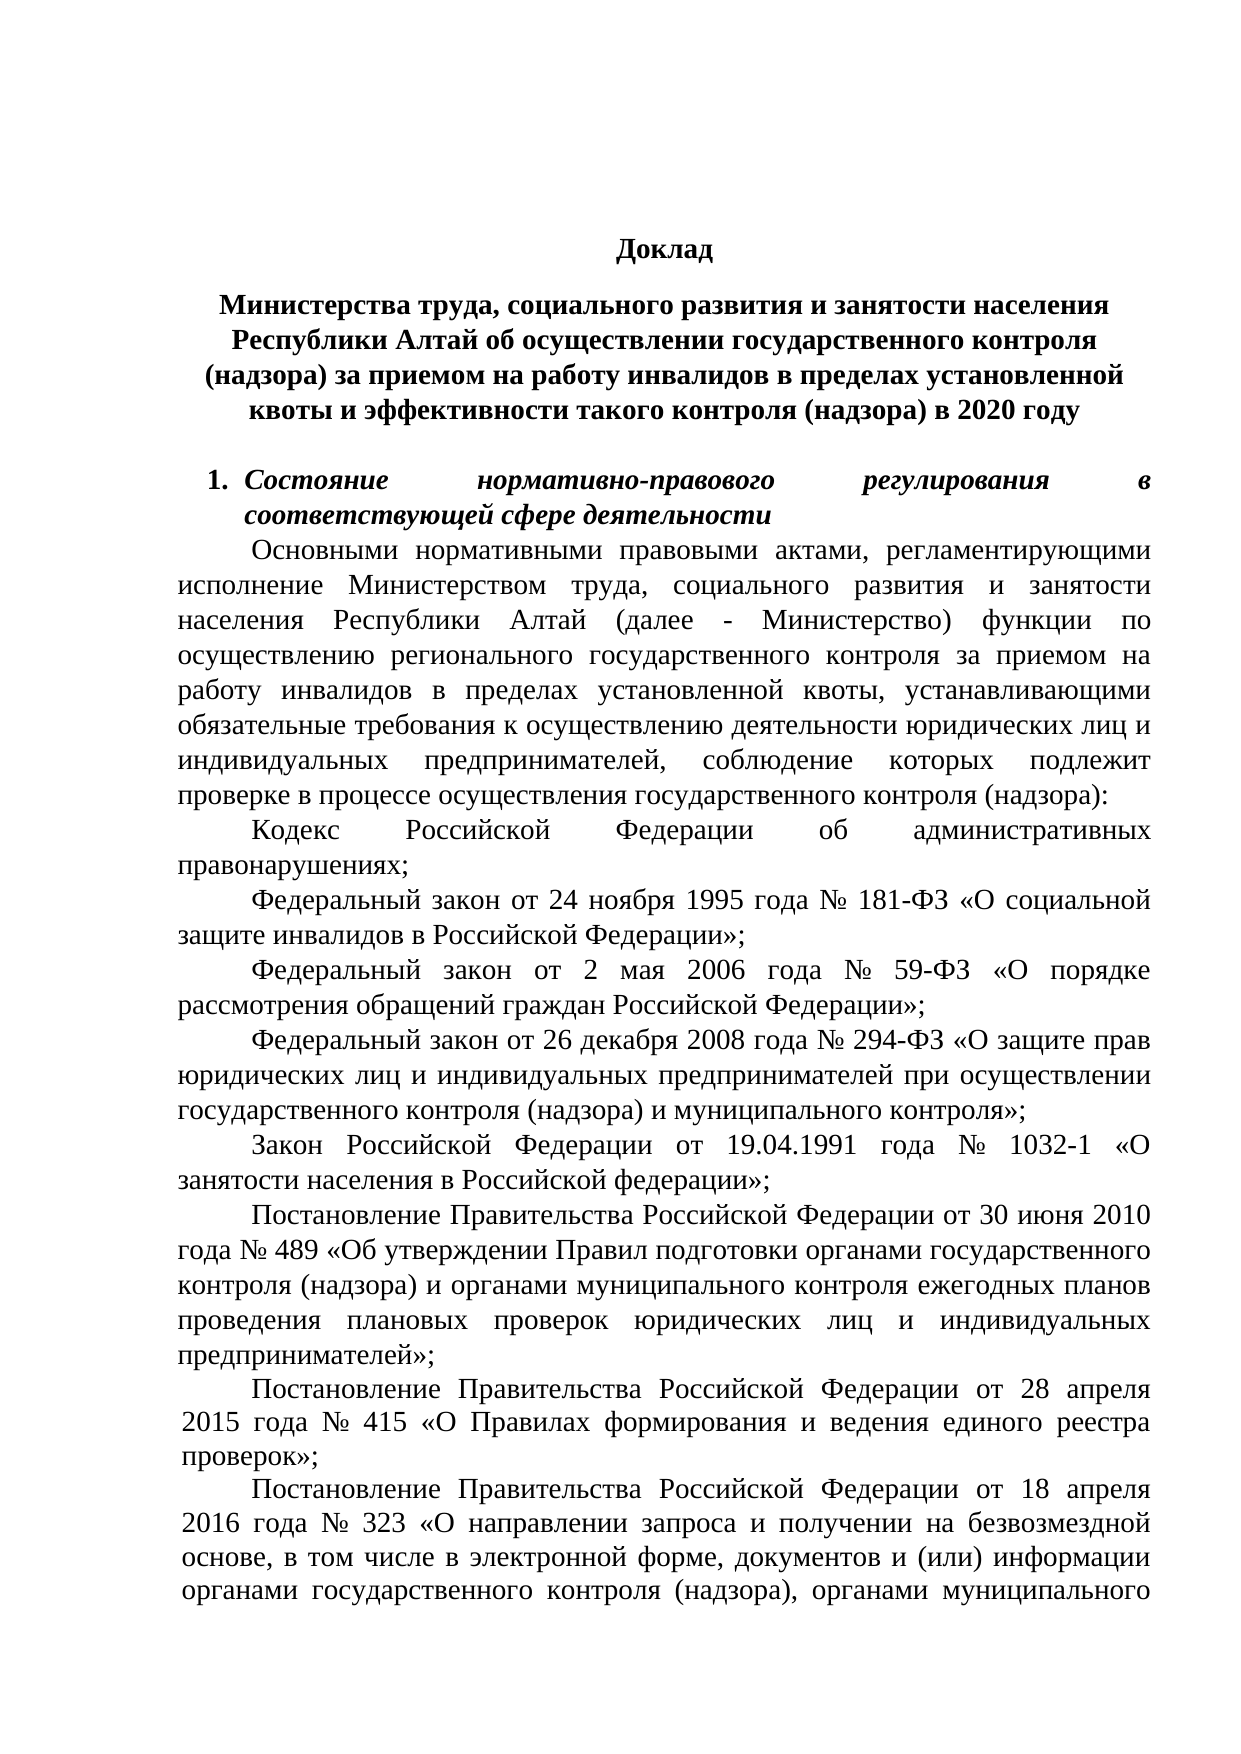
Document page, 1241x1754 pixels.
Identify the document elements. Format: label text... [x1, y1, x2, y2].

text Доклад [177, 230, 1152, 265]
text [181, 1472, 1152, 1606]
text Основными нормативными правовыми актами, регламентирующими исполнение Министерством труда, социального развития и занятости населения Республики Алтай (далее - Министерство) функции по осуществлению регионального государственного контроля за приемом на работу инвалидов в пределах установленной квоты, устанавливающими обязательные требования к осуществлению деятельности юридических лиц и индивидуальных предпринимателей, соблюдение которых подлежит проверке в процессе осуществления государственного контроля (надзора): [177, 531, 1152, 811]
text Министерства труда, социального развития и занятости населения Республики Алтай об осуществлении государственного контроля (надзора) за приемом на работу инвалидов в пределах установленной квоты и эффективности такого контроля (надзора) в 2020 году [177, 286, 1152, 426]
text Кодекс Российской Федерации об административных правонарушениях; [177, 811, 1152, 881]
text Постановление Правительства Российской Федерации от 28 апреля 2015 года № 415 «О Правилах формирования и ведения единого реестра проверок»; [181, 1371, 1152, 1472]
text Постановление Правительства Российской Федерации от 30 июня 2010 года № 489 «Об утверждении Правил подготовки органами государственного контроля (надзора) и органами муниципального контроля ежегодных планов проведения плановых проверок юридических лиц и индивидуальных предпринимателей»; [177, 1196, 1152, 1371]
text Закон Российской Федерации от 19.04.1991 года № 1032-1 «О занятости населения в Российской федерации»; [177, 1126, 1152, 1196]
text Федеральный закон от 2 мая 2006 года № 59-ФЗ «О порядке рассмотрения обращений граждан Российской Федерации»; [177, 951, 1152, 1021]
text Федеральный закон от 24 ноября 1995 года № 181-ФЗ «О социальной защите инвалидов в Российской Федерации»; [177, 881, 1152, 951]
text Федеральный закон от 26 декабря 2008 года № 294-ФЗ «О защите прав юридических лиц и индивидуальных предпринимателей при осуществлении государственного контроля (надзора) и муниципального контроля»; [177, 1021, 1152, 1126]
list Состояние нормативно-правового регулирования в соответствующей сфере деятельности [207, 461, 1152, 531]
